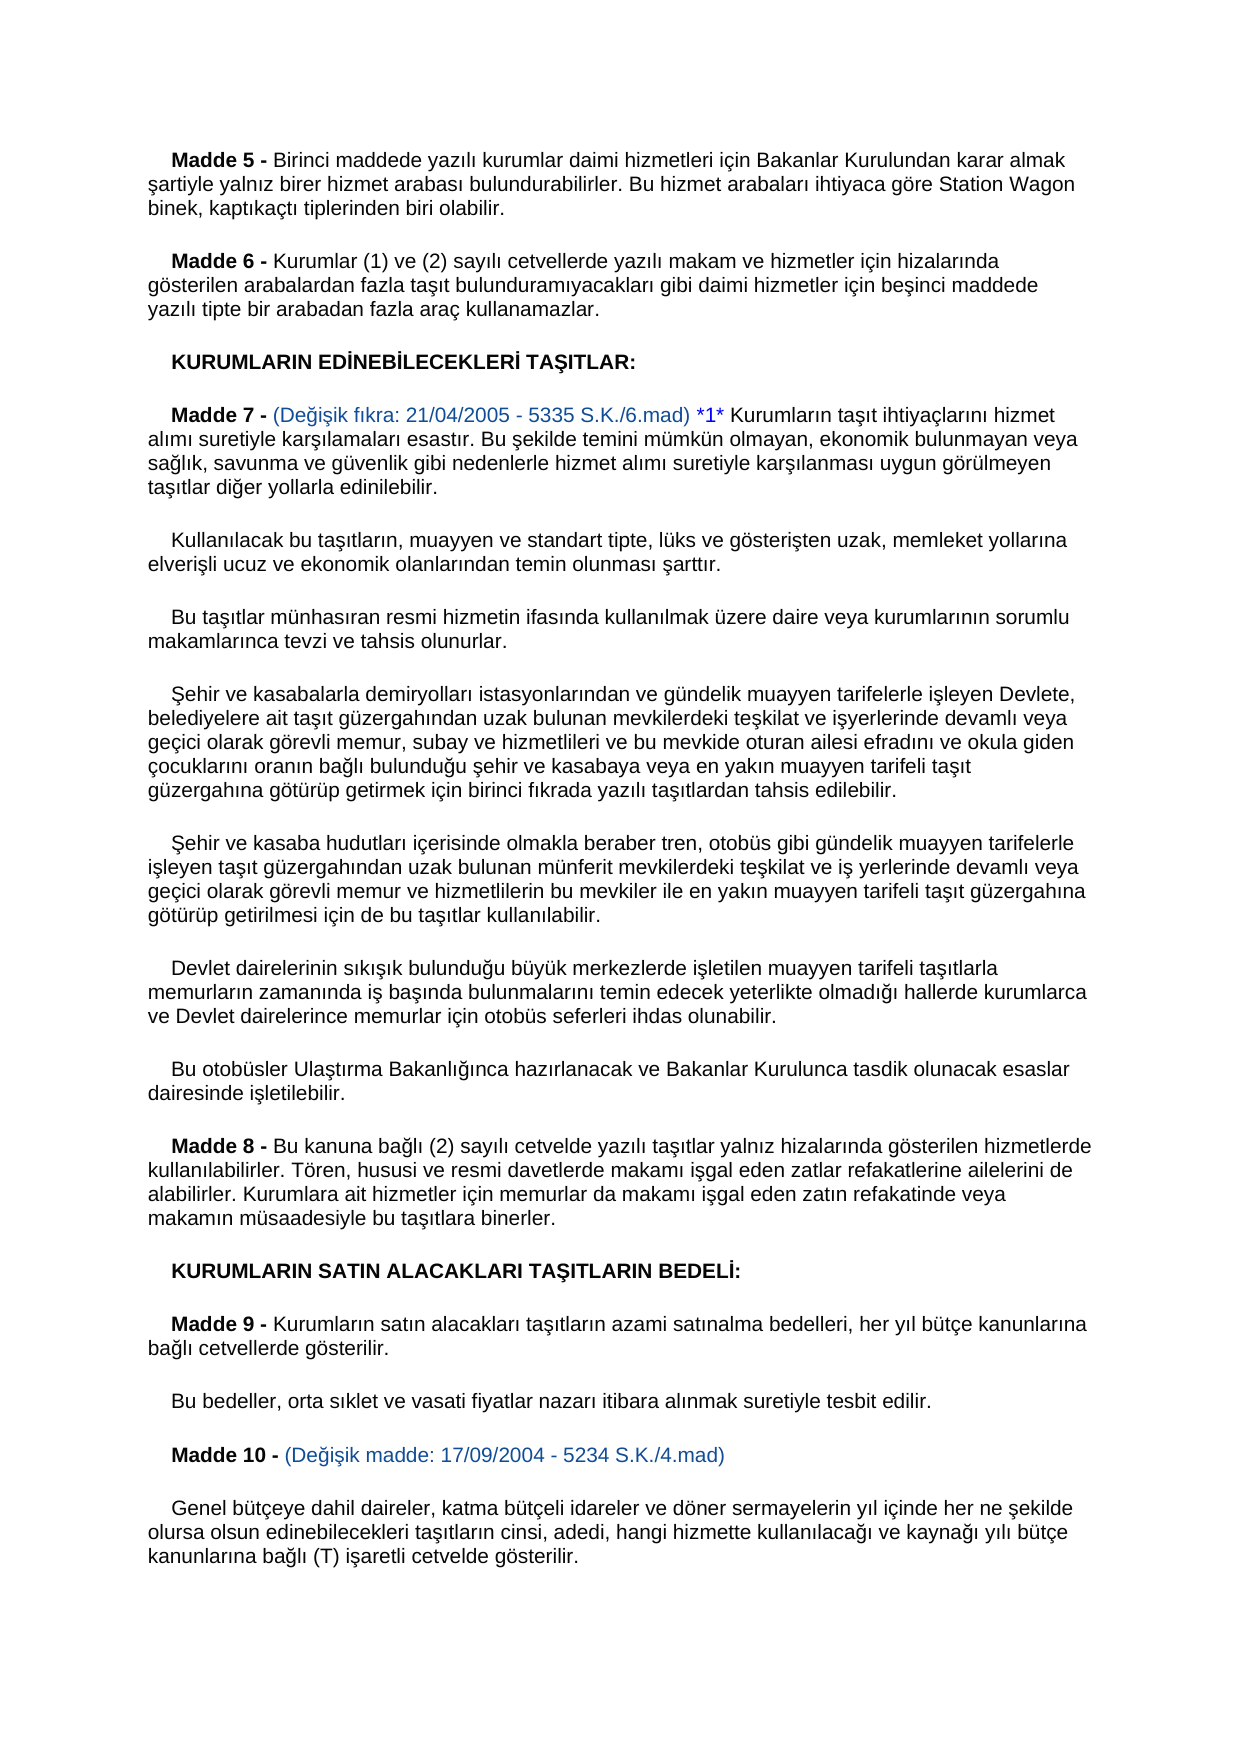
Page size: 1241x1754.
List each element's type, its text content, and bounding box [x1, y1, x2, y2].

text Madde 5 - Birinci maddede yazılı kurumlar daimi hizmetleri için Bakanlar Kurulundan karar almak şartiyle yalnız birer hizmet arabası bulundurabilirler. Bu hizmet arabaları ihtiyaca göre Station Wagon binek, kaptıkaçtı tiplerinden biri olabilir. [148, 148, 1093, 219]
text Devlet dairelerinin sıkışık bulunduğu büyük merkezlerde işletilen muayyen tarifeli taşıtlarla memurların zamanında iş başında bulunmalarını temin edecek yeterlikte olmadığı hallerde kurumlarca ve Devlet dairelerince memurlar için otobüs seferleri ihdas olunabilir. [148, 956, 1093, 1028]
text Bu otobüsler Ulaştırma Bakanlığınca hazırlanacak ve Bakanlar Kurulunca tasdik olunacak esaslar dairesinde işletilebilir. [148, 1057, 1093, 1105]
text KURUMLARIN SATIN ALACAKLARI TAŞITLARIN BEDELİ: [148, 1259, 1093, 1283]
text KURUMLARIN EDİNEBİLECEKLERİ TAŞITLAR: [148, 350, 1093, 374]
text Madde 8 - Bu kanuna bağlı (2) sayılı cetvelde yazılı taşıtlar yalnız hizalarında gösterilen hizmetlerde kullanılabilirler. Tören, hususi ve resmi davetlerde makamı işgal eden zatlar refakatlerine ailelerini de alabilirler. Kurumlara ait hizmetler için memurlar da makamı işgal eden zatın refakatinde veya makamın müsaadesiyle bu taşıtlara binerler. [148, 1134, 1093, 1230]
text Madde 9 - Kurumların satın alacakları taşıtların azami satınalma bedelleri, her yıl bütçe kanunlarına bağlı cetvellerde gösterilir. [148, 1312, 1093, 1360]
text Madde 10 - (Değişik madde: 17/09/2004 - 5234 S.K./4.mad) [148, 1442, 1093, 1466]
text Madde 6 - Kurumlar (1) ve (2) sayılı cetvellerde yazılı makam ve hizmetler için hizalarında gösterilen arabalardan fazla taşıt bulunduramıyacakları gibi daimi hizmetler için beşinci maddede yazılı tipte bir arabadan fazla araç kullanamazlar. [148, 249, 1093, 321]
text Kullanılacak bu taşıtların, muayyen ve standart tipte, lüks ve gösterişten uzak, memleket yollarına elverişli ucuz ve ekonomik olanlarından temin olunması şarttır. [148, 528, 1093, 576]
text Genel bütçeye dahil daireler, katma bütçeli idareler ve döner sermayelerin yıl içinde her ne şekilde olursa olsun edinebilecekleri taşıtların cinsi, adedi, hangi hizmette kullanılacağı ve kaynağı yılı bütçe kanunlarına bağlı (T) işaretli cetvelde gösterilir. [148, 1496, 1093, 1567]
text Şehir ve kasabalarla demiryolları istasyonlarından ve gündelik muayyen tarifelerle işleyen Devlete, belediyelere ait taşıt güzergahından uzak bulunan mevkilerdeki teşkilat ve işyerlerinde devamlı veya geçici olarak görevli memur, subay ve hizmetlileri ve bu mevkide oturan ailesi efradını ve okula giden çocuklarını oranın bağlı bulunduğu şehir ve kasabaya veya en yakın muayyen tarifeli taşıt güzergahına götürüp getirmek için birinci fıkrada yazılı taşıtlardan tahsis edilebilir. [148, 682, 1093, 802]
text Bu bedeller, orta sıklet ve vasati fiyatlar nazarı itibara alınmak suretiyle tesbit edilir. [148, 1389, 1093, 1413]
text Madde 7 - (Değişik fıkra: 21/04/2005 - 5335 S.K./6.mad) *1* Kurumların taşıt ihtiyaçlarını hizmet alımı suretiyle karşılamaları esastır. Bu şekilde temini mümkün olmayan, ekonomik bulunmayan veya sağlık, savunma ve güvenlik gibi nedenlerle hizmet alımı suretiyle karşılanması uygun görülmeyen taşıtlar diğer yollarla edinilebilir. [148, 403, 1093, 499]
text Şehir ve kasaba hudutları içerisinde olmakla beraber tren, otobüs gibi gündelik muayyen tarifelerle işleyen taşıt güzergahından uzak bulunan münferit mevkilerdeki teşkilat ve iş yerlerinde devamlı veya geçici olarak görevli memur ve hizmetlilerin bu mevkiler ile en yakın muayyen tarifeli taşıt güzergahına götürüp getirilmesi için de bu taşıtlar kullanılabilir. [148, 831, 1093, 927]
text Bu taşıtlar münhasıran resmi hizmetin ifasında kullanılmak üzere daire veya kurumlarının sorumlu makamlarınca tevzi ve tahsis olunurlar. [148, 605, 1093, 653]
